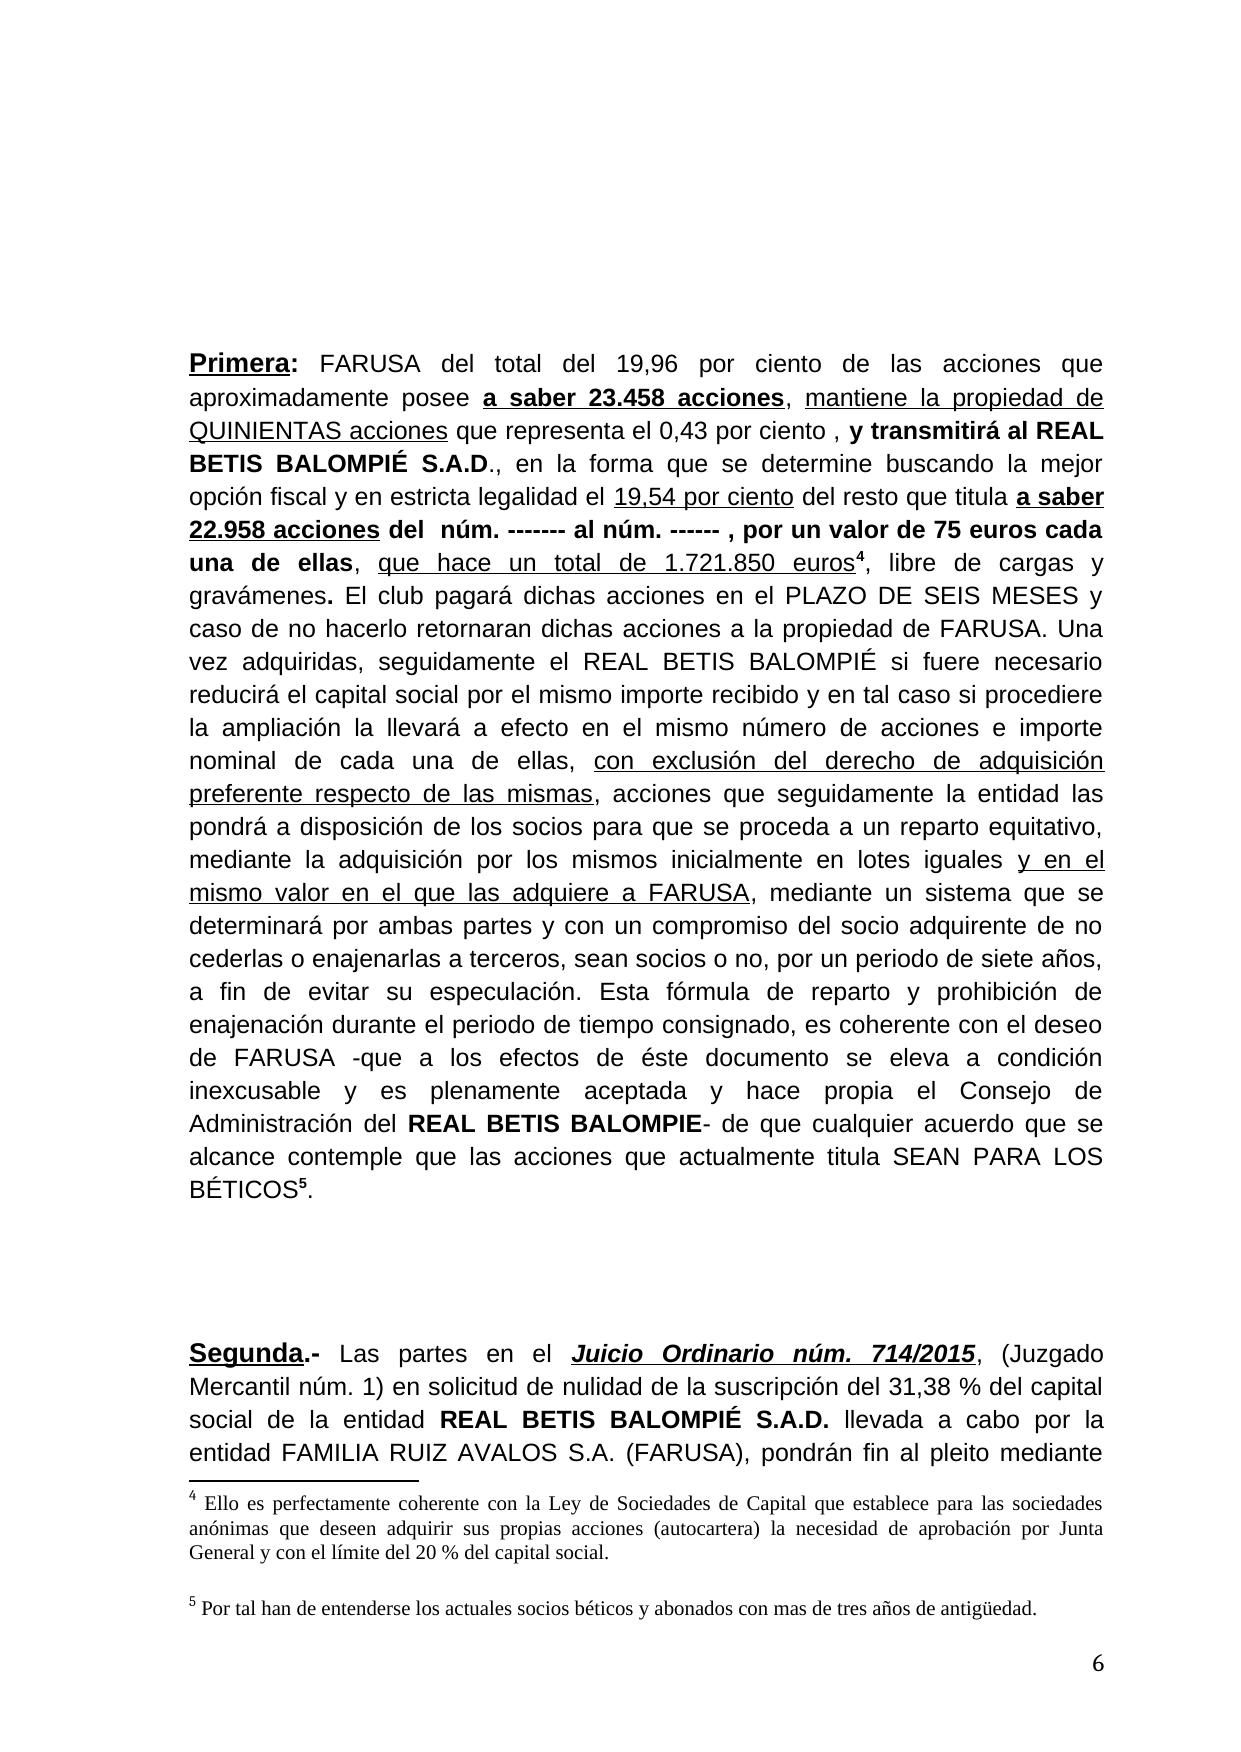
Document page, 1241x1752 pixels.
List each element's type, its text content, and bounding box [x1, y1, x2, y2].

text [189, 1337, 1104, 1467]
text Primera: FARUSA del total del 19,96 por ciento de las acciones que aproximadamente posee a saber 23.458 acciones, mantiene la propiedad de QUINIENTAS acciones que representa el 0,43 por ciento , y transmitirá al REAL BETIS BALOMPIÉ S.A.D., en la forma que se determine buscando la mejor opción fiscal y en estricta legalidad el 19,54 por ciento del resto que titula a saber 22.958 acciones del núm. ------- al núm. ------ , por un valor de 75 euros cada una de ellas, que hace un total de 1.721.850 euros, libre de cargas y gravámenes. El club pagará dichas acciones en el PLAZO DE SEIS MESES y caso de no hacerlo retornaran dichas acciones a la propiedad de FARUSA. Una vez adquiridas, seguidamente el REAL BETIS BALOMPIÉ si fuere necesario reducirá el capital social por el mismo importe recibido y en tal caso si procediere la ampliación la llevará a efecto en el mismo número de acciones e importe nominal de cada una de ellas, con exclusión del derecho de adquisición preferente respecto de las mismas, acciones que seguidamente la entidad las pondrá a disposición de los socios para que se proceda a un reparto equitativo, mediante la adquisición por los mismos inicialmente en lotes iguales y en el mismo valor en el que las adquiere a FARUSA, mediante un sistema que se determinará por ambas partes y con un compromiso del socio adquirente de no cederlas o enajenarlas a terceros, sean socios o no, por un periodo de siete años, a fin de evitar su especulación. Esta fórmula de reparto y prohibición de enajenación durante el periodo de tiempo consignado, es coherente con el deseo de FARUSA -que a los efectos de éste documento se eleva a condición inexcusable y es plenamente aceptada y hace propia el Consejo de Administración del REAL BETIS BALOMPIE- de que cualquier acuerdo que se alcance contemple que las acciones que actualmente titula SEAN PARA LOS BÉTICOS. [189, 347, 1104, 1204]
